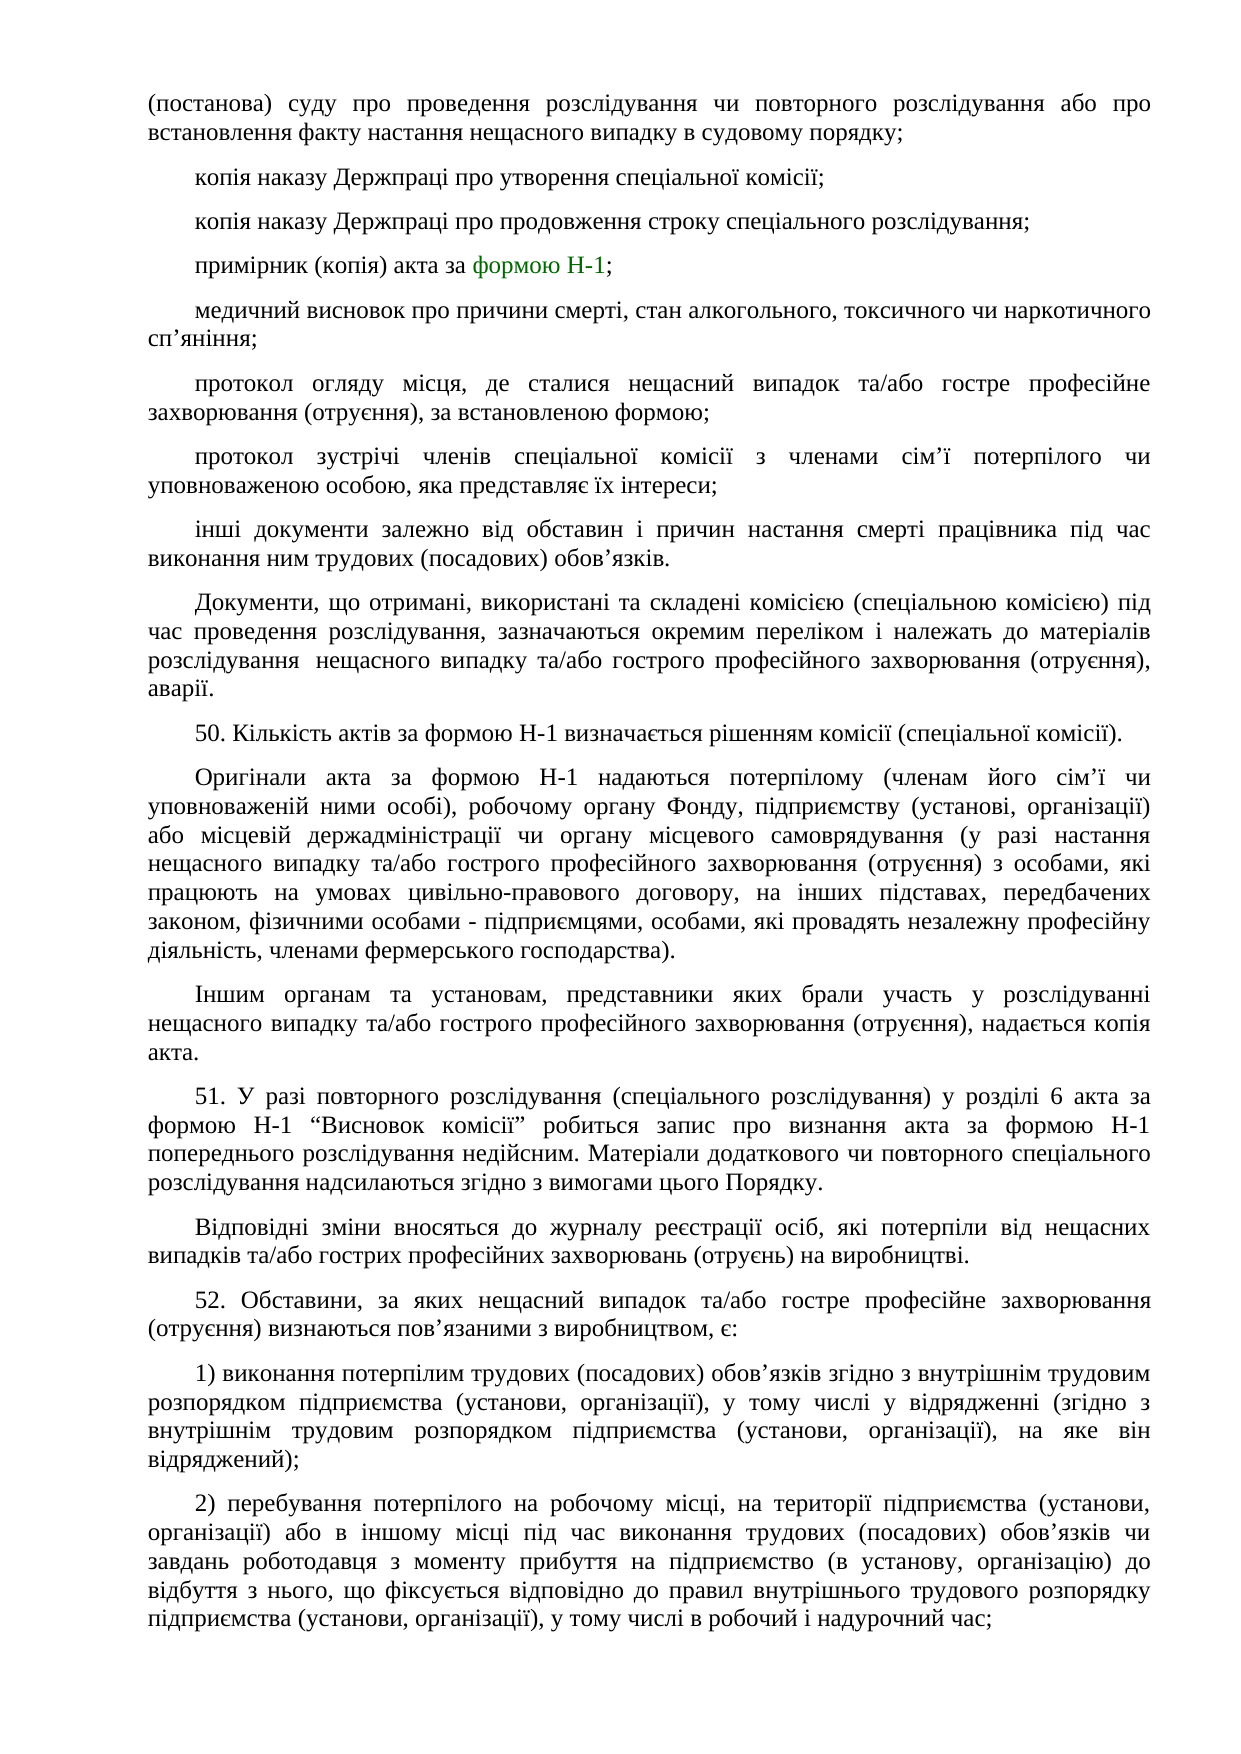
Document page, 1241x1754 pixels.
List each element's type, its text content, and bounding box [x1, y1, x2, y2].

text примірник (копія) акта за формою Н-1; [148, 250, 1152, 279]
text копія наказу Держпраці про продовження строку спеціального розслідування; [148, 206, 1152, 235]
text Відповідні зміни вносяться до журналу реєстрації осіб, які потерпіли від нещасних випадків та/або гострих професійних захворювань (отруєнь) на виробництві. [148, 1212, 1152, 1269]
text протокол огляду місця, де сталися нещасний випадок та/або гостре професійне захворювання (отруєння), за встановленою формою; [148, 368, 1152, 425]
text 2) перебування потерпілого на робочому місці, на території підприємства (установи, організації) або в іншому місці під час виконання трудових (посадових) обов’язків чи завдань роботодавця з моменту прибуття на підприємство (в установу, організацію) до відбуття з нього, що фіксується відповідно до правил внутрішнього трудового розпорядку підприємства (установи, організації), у тому числі в робочий і надурочний час; [148, 1488, 1152, 1632]
text Оригінали акта за формою Н-1 надаються потерпілому (членам його сім’ї чи уповноваженій ними особі), робочому органу Фонду, підприємству (установі, організації) або місцевій держадміністрації чи органу місцевого самоврядування (у разі настання нещасного випадку та/або гострого професійного захворювання (отруєння) з особами, які працюють на умовах цивільно-правового договору, на інших підставах, передбачених законом, фізичними особами - підприємцями, особами, які провадять незалежну професійну діяльність, членами фермерського господарства). [148, 762, 1152, 963]
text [148, 88, 1152, 146]
text 50. Кількість актів за формою Н-1 визначається рішенням комісії (спеціальної комісії). [148, 718, 1152, 747]
text 1) виконання потерпілим трудових (посадових) обов’язків згідно з внутрішнім трудовим розпорядком підприємства (установи, організації), у тому числі у відрядженні (згідно з внутрішнім трудовим розпорядком підприємства (установи, організації), на яке він відряджений); [148, 1358, 1152, 1473]
text інші документи залежно від обставин і причин настання смерті працівника під час виконання ним трудових (посадових) обов’язків. [148, 514, 1152, 572]
text медичний висновок про причини смерті, стан алкогольного, токсичного чи наркотичного сп’яніння; [148, 295, 1152, 352]
text 51. У разі повторного розслідування (спеціального розслідування) у розділі 6 акта за формою Н-1 “Висновок комісії” робиться запис про визнання акта за формою Н-1 попереднього розслідування недійсним. Матеріали додаткового чи повторного спеціального розслідування надсилаються згідно з вимогами цього Порядку. [148, 1081, 1152, 1196]
text 52. Обставини, за яких нещасний випадок та/або гостре професійне захворювання (отруєння) визнаються пов’язаними з виробництвом, є: [148, 1285, 1152, 1342]
text Іншим органам та установам, представники яких брали участь у розслідуванні нещасного випадку та/або гострого професійного захворювання (отруєння), надається копія акта. [148, 979, 1152, 1065]
text копія наказу Держпраці про утворення спеціальної комісії; [148, 162, 1152, 190]
text Документи, що отримані, використані та складені комісією (спеціальною комісією) під час проведення розслідування, зазначаються окремим переліком і належать до матеріалів розслідування нещасного випадку та/або гострого професійного захворювання (отруєння), аварії. [148, 587, 1152, 702]
text протокол зустрічі членів спеціальної комісії з членами сім’ї потерпілого чи уповноваженою особою, яка представляє їх інтереси; [148, 441, 1152, 498]
